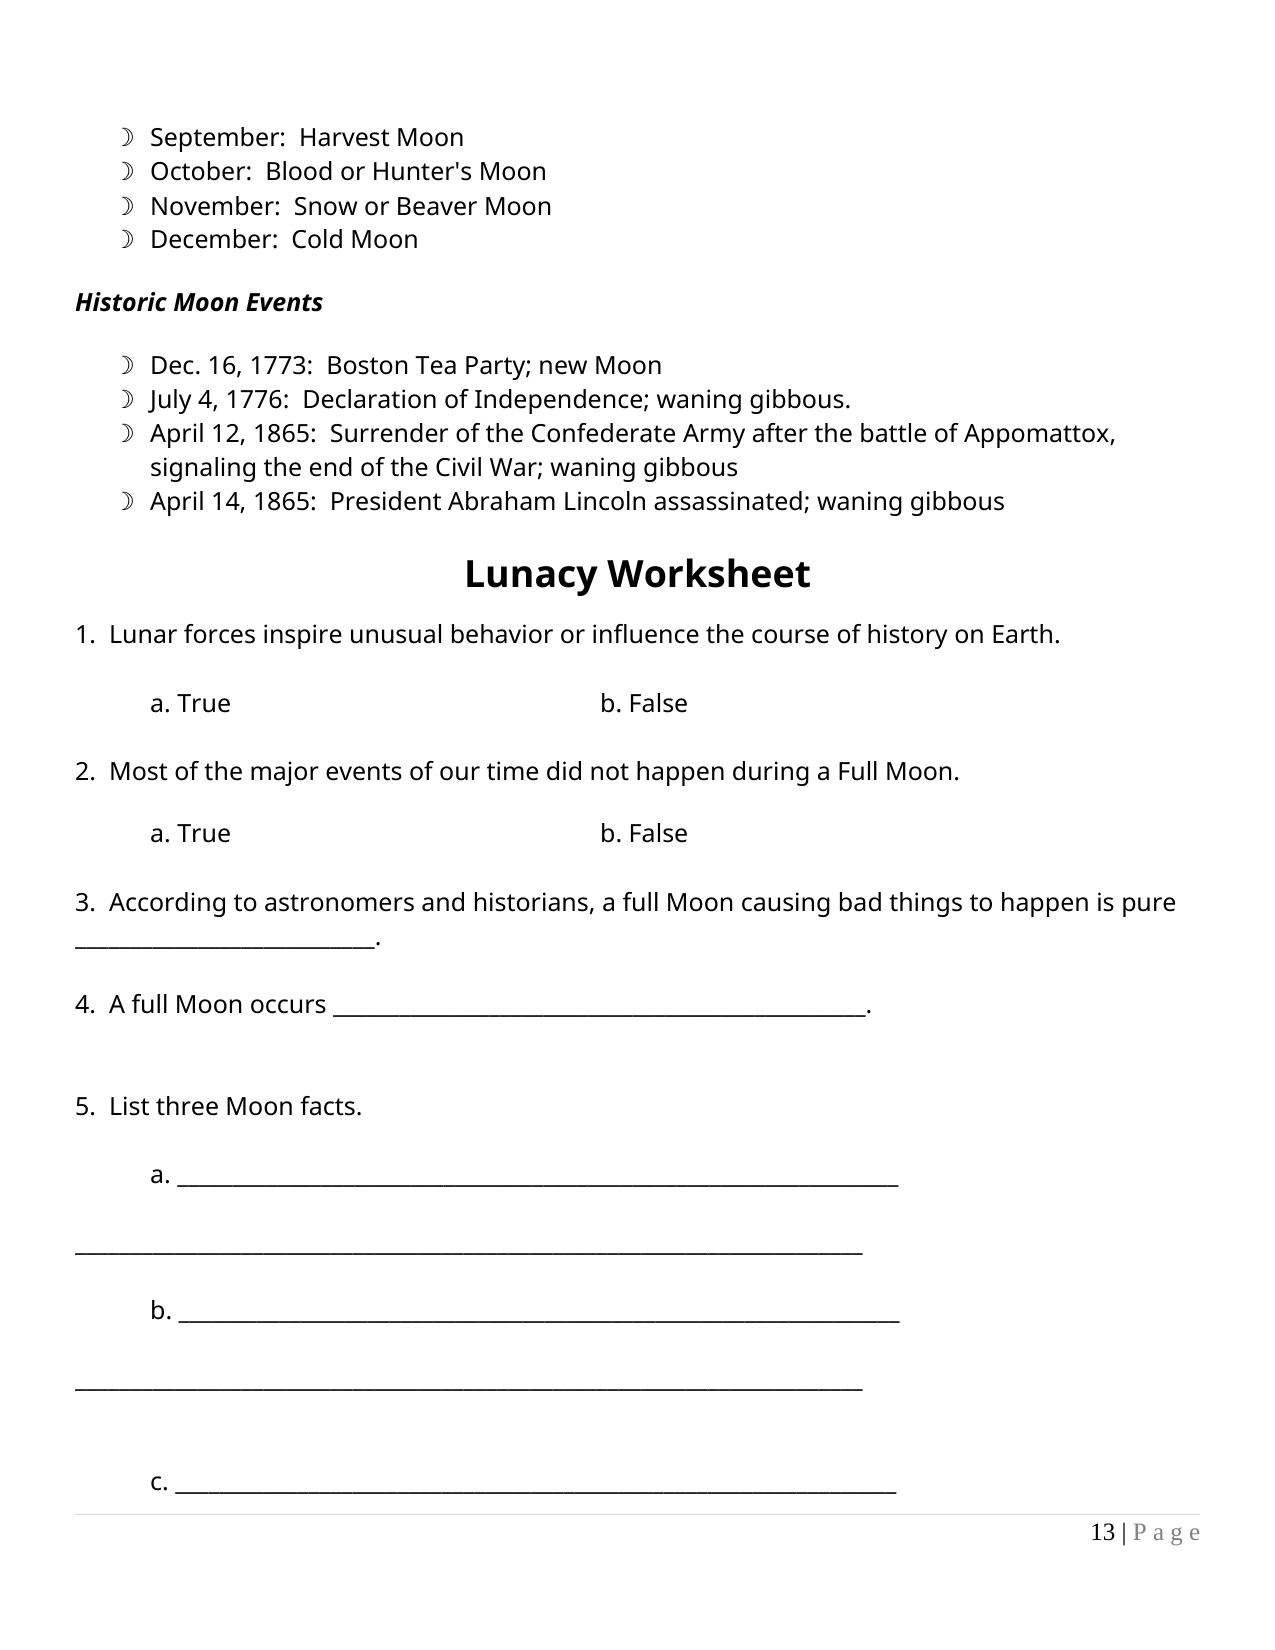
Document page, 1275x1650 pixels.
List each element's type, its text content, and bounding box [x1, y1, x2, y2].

text a. True b. False [75, 816, 1200, 850]
text 1. Lunar forces inspire unusual behavior or influence the course of history on Earth. [75, 617, 1200, 651]
text 5. List three Moon facts. [75, 1089, 1200, 1123]
list November: Snow or Beaver Moon [112, 188, 1200, 222]
text 4. A full Moon occurs ________________________________________________. [75, 986, 1200, 1021]
list December: Cold Moon [112, 222, 1200, 285]
text c. _________________________________________________________________ [75, 1463, 1200, 1497]
text 3. According to astronomers and historians, a full Moon causing bad things to happen is pure ___________________________. [75, 884, 1200, 952]
text b. _________________________________________________________________ [75, 1293, 1200, 1327]
text a. True b. False [75, 685, 1200, 719]
text _______________________________________________________________________ [75, 1225, 1200, 1259]
list September: Harvest Moon [112, 120, 1200, 154]
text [75, 1361, 1200, 1395]
text Lunacy Worksheet [75, 547, 1200, 598]
text a. _________________________________________________________________ [75, 1157, 1200, 1191]
list July 4, 1776: Declaration of Independence; waning gibbous. [112, 382, 1200, 416]
list April 12, 1865: Surrender of the Confederate Army after the battle of Appomattox, signaling the end of the Civil War; waning gibbous [112, 416, 1200, 484]
text Historic Moon Events [75, 285, 1200, 348]
text 2. Most of the major events of our time did not happen during a Full Moon. [75, 753, 1200, 816]
list Dec. 16, 1773: Boston Tea Party; new Moon [112, 348, 1200, 382]
list April 14, 1865: President Abraham Lincoln assassinated; waning gibbous [112, 484, 1200, 547]
list October: Blood or Hunter's Moon [112, 154, 1200, 188]
